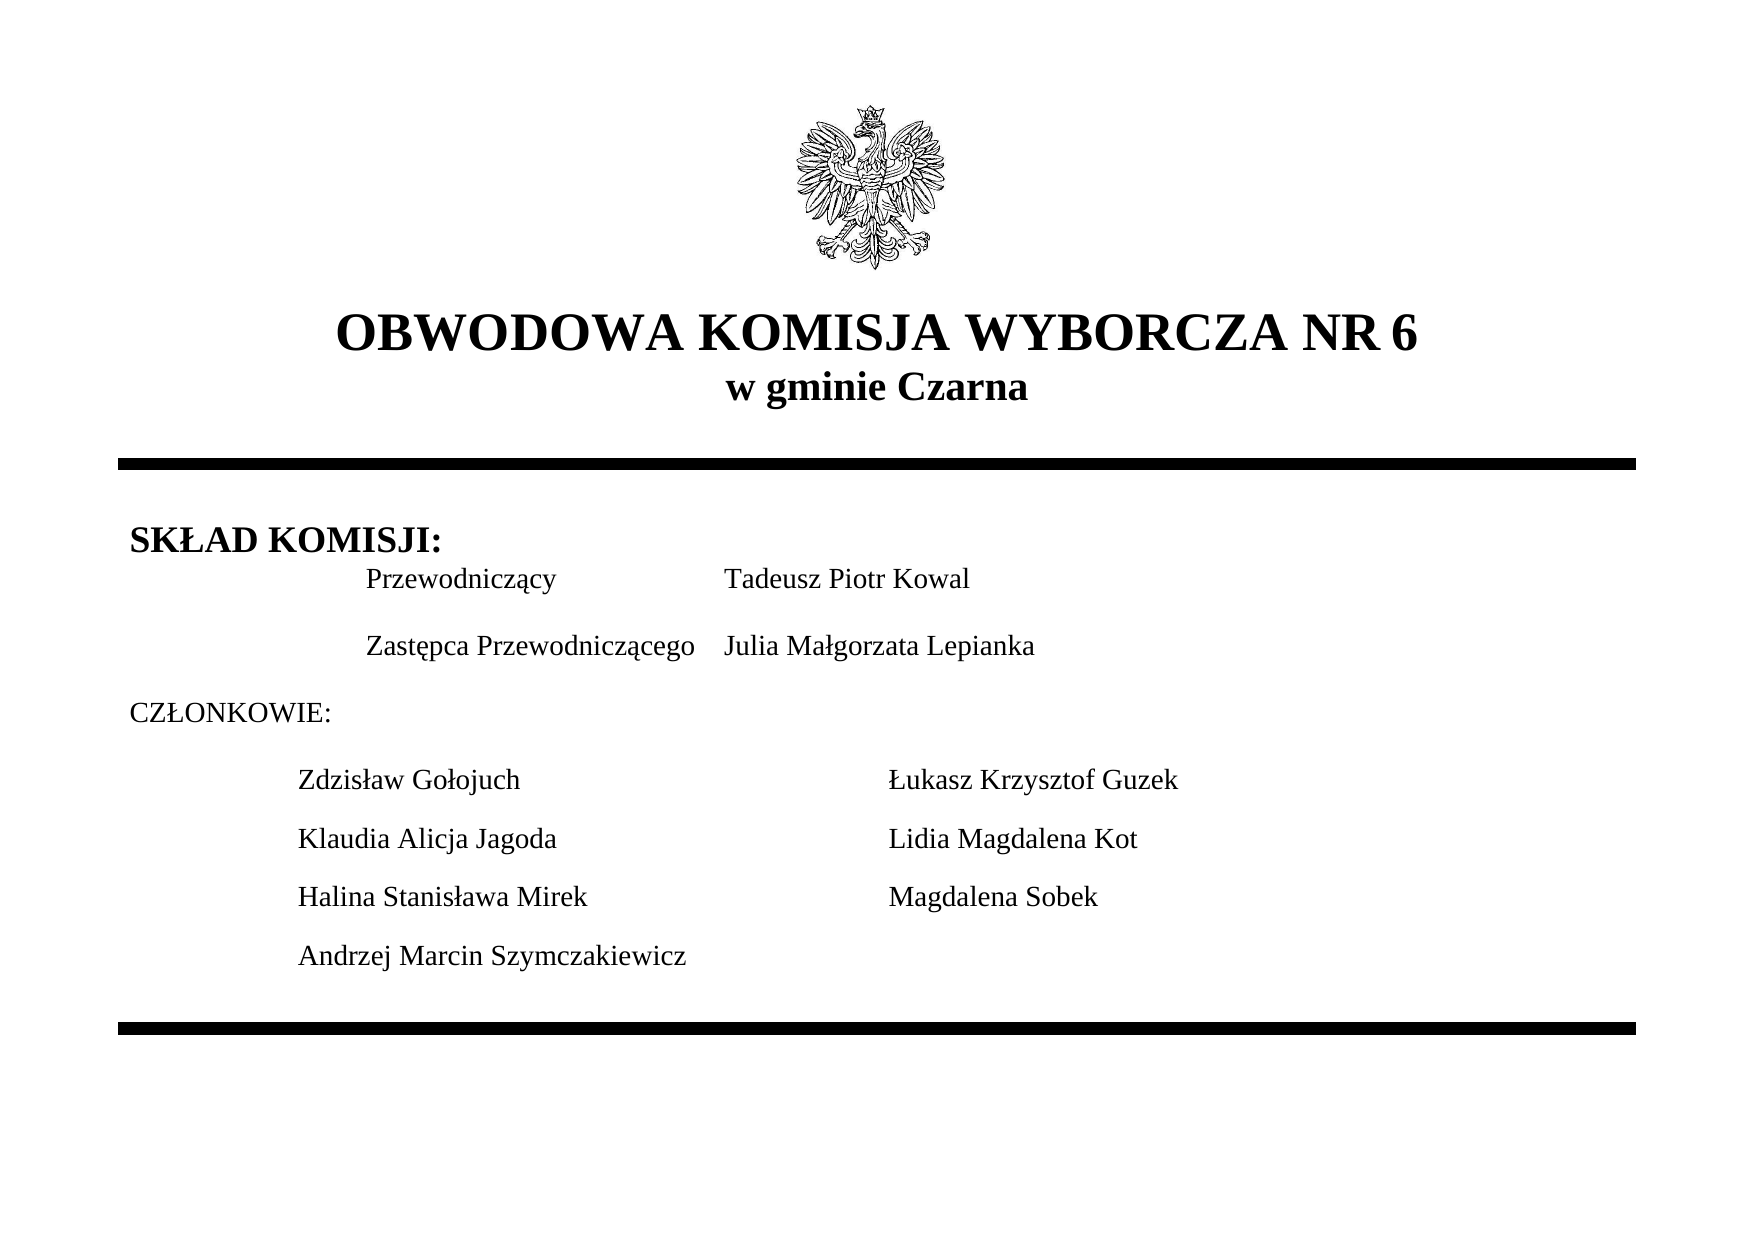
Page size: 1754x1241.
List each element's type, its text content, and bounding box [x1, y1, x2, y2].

table_header SKŁAD KOMISJI: Przewodniczący Tadeusz Piotr Kowal Zastępca Przewodniczącego Julia Małgorzata Lepianka CZŁONKOWIE: [118, 470, 1636, 1022]
text OBWODOWA KOMISJA WYBORCZA NR 6 [118, 299, 1636, 362]
picture [781, 87, 974, 271]
text w gminie Czarna [118, 362, 1636, 409]
